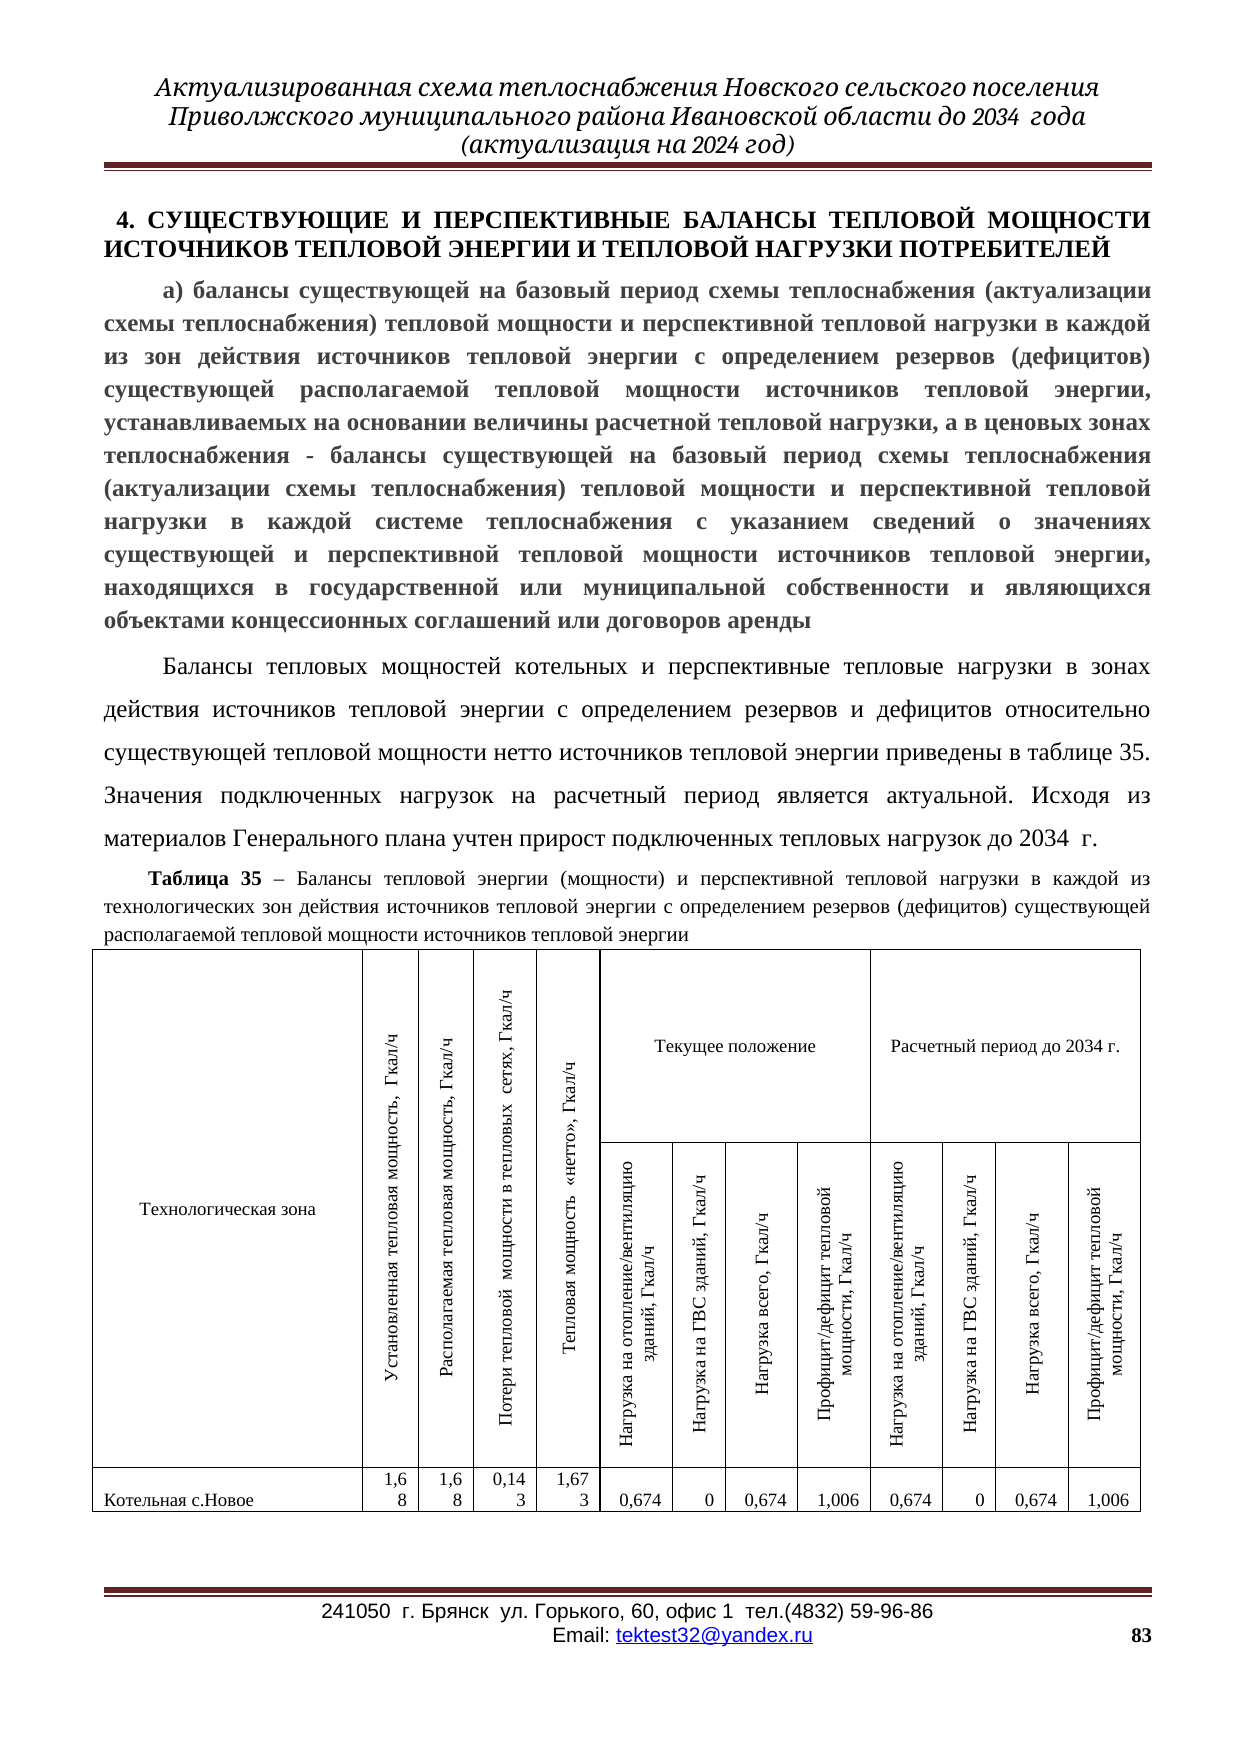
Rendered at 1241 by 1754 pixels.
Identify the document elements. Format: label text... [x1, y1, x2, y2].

table_header Потери тепловой мощности в тепловых сетях, Гкал/ч [474, 950, 536, 1467]
table_cell 1,006 [798, 1468, 870, 1511]
table_header Расчетный период до 2034 г. [871, 950, 1140, 1142]
table_cell Нагрузка всего, Гкал/ч [726, 1143, 797, 1467]
text 4. СУЩЕСТВУЮЩИЕ И ПЕРСПЕКТИВНЫЕ БАЛАНСЫ ТЕПЛОВОЙ МОЩНОСТИ ИСТОЧНИКОВ ТЕПЛОВОЙ ЭНЕРГИИ И ТЕПЛОВОЙ НАГРУЗКИ ПОТРЕБИТЕЛЕЙ [103, 205, 1152, 262]
table_header Установленная тепловая мощность, Гкал/ч [363, 950, 418, 1467]
table_cell Нагрузка на отопление/вентиляцию зданий, Гкал/ч [871, 1143, 942, 1467]
list Таблица 35 – Балансы тепловой энергии (мощности) и перспективной тепловой нагрузки в каждой из технологических зон действия источников тепловой энергии с определением резервов (дефицитов) существующей располагаемой тепловой мощности источников тепловой энергии [103, 866, 1152, 946]
table_cell 0,674 [726, 1468, 797, 1511]
table_cell Нагрузка на отопление/вентиляцию зданий, Гкал/ч [601, 1143, 672, 1467]
table_header Тепловая мощность «нетто», Гкал/ч [537, 950, 599, 1467]
table_header Располагаемая тепловая мощность, Гкал/ч [419, 950, 473, 1467]
table_cell Котельная с.Новое [93, 1468, 362, 1511]
table_cell Нагрузка всего, Гкал/ч [996, 1143, 1068, 1467]
table_cell 0 [943, 1468, 995, 1511]
table_cell 0,143 [474, 1468, 536, 1511]
table_cell 0,674 [601, 1468, 672, 1511]
table_cell 1,006 [1069, 1468, 1140, 1511]
table_cell 1,68 [419, 1468, 473, 1511]
table_cell 0,674 [996, 1468, 1068, 1511]
table_cell Нагрузка на ГВС зданий, Гкал/ч [673, 1143, 725, 1467]
table_cell 1,68 [363, 1468, 418, 1511]
subtitle а) балансы существующей на базовый период схемы теплоснабжения (актуализации схемы теплоснабжения) тепловой мощности и перспективной тепловой нагрузки в каждой из зон действия источников тепловой энергии с определением резервов (дефицитов) существующей располагаемой тепловой мощности источников тепловой энергии, устанавливаемых на основании величины расчетной тепловой нагрузки, а в ценовых зонах теплоснабжения - балансы существующей на базовый период схемы теплоснабжения (актуализации схемы теплоснабжения) тепловой мощности и перспективной тепловой нагрузки в каждой системе теплоснабжения с указанием сведений о значениях существующей и перспективной тепловой мощности источников тепловой энергии, находящихся в государственной или муниципальной собственности и являющихся объектами концессионных соглашений или договоров аренды [103, 275, 1152, 634]
table_cell 0,674 [871, 1468, 942, 1511]
table_cell 1,673 [537, 1468, 599, 1511]
table_header Технологическая зона [93, 950, 362, 1467]
text Балансы тепловых мощностей котельных и перспективные тепловые нагрузки в зонах действия источников тепловой энергии с определением резервов и дефицитов относительно существующей тепловой мощности нетто источников тепловой энергии приведены в таблице 35. Значения подключенных нагрузок на расчетный период является актуальной. Исходя из материалов Генерального плана учтен прирост подключенных тепловых нагрузок до 2034 г. [103, 651, 1152, 852]
table_cell 0 [673, 1468, 725, 1511]
table_cell Нагрузка на ГВС зданий, Гкал/ч [943, 1143, 995, 1467]
table_cell Профицит/дефицит тепловой мощности, Гкал/ч [1069, 1143, 1140, 1467]
table_cell Профицит/дефицит тепловой мощности, Гкал/ч [798, 1143, 870, 1467]
table_header Текущее положение [601, 950, 870, 1142]
